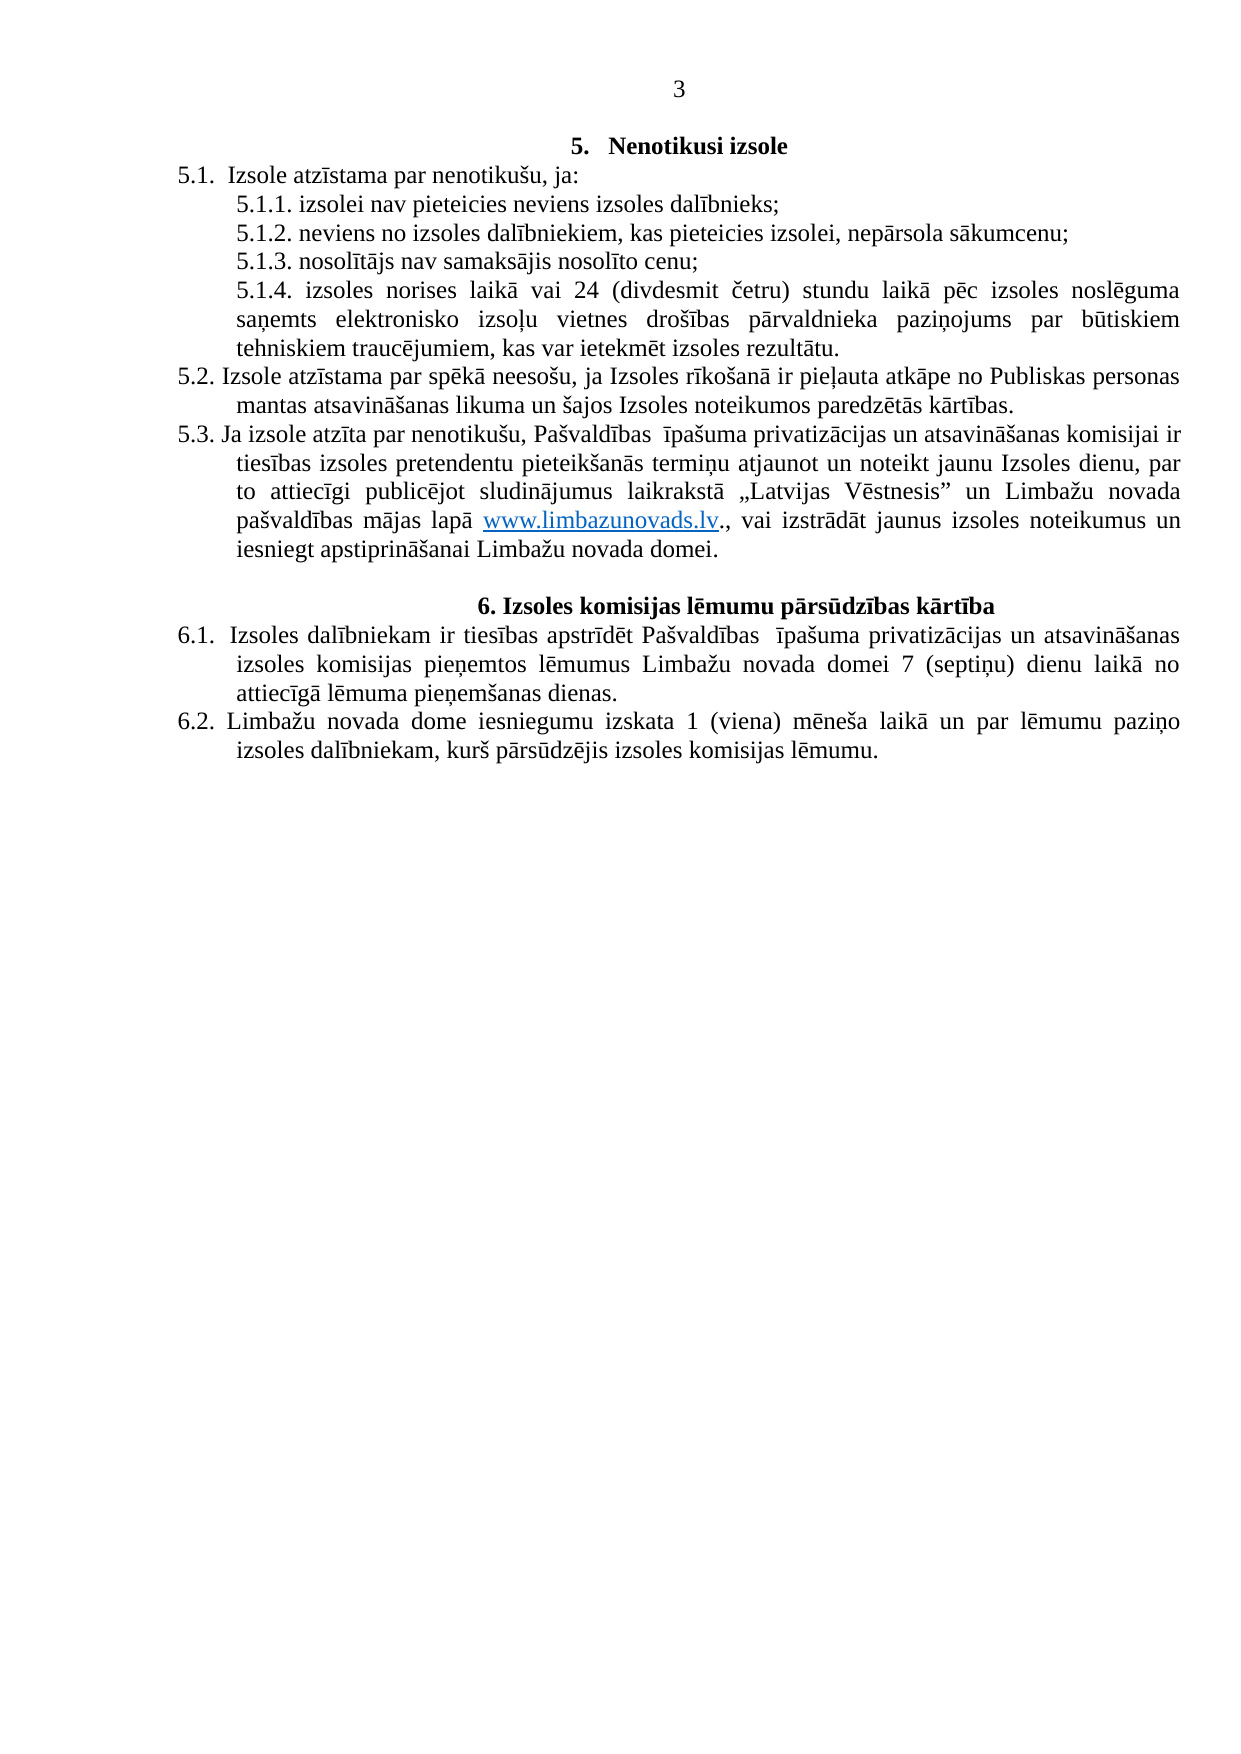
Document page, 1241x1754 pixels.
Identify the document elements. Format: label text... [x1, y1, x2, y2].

text 5.1.2. neviens no izsoles dalībniekiem, kas pieteicies izsolei, nepārsola sākumcenu; [236, 218, 1181, 246]
text 5.3. Ja izsole atzīta par nenotikušu, Pašvaldības īpašuma privatizācijas un atsavināšanas komisijai ir tiesības izsoles pretendentu pieteikšanās termiņu atjaunot un noteikt jaunu Izsoles dienu, par to attiecīgi publicējot sludinājumus laikrakstā „Latvijas Vēstnesis” un Limbažu novada pašvaldības mājas lapā www.limbazunovads.lv., vai izstrādāt jaunus izsoles noteikumus un iesniegt apstiprināšanai Limbažu novada domei. [177, 419, 1181, 563]
text 5.2. Izsole atzīstama par spēkā neesošu, ja Izsoles rīkošanā ir pieļauta atkāpe no Publiskas personas mantas atsavināšanas likuma un šajos Izsoles noteikumos paredzētās kārtības. [177, 361, 1181, 419]
text 5.1.1. izsolei nav pieteicies neviens izsoles dalībnieks; [236, 189, 1181, 218]
text 5.1.4. izsoles norises laikā vai 24 (divdesmit četru) stundu laikā pēc izsoles noslēguma saņemts elektronisko izsoļu vietnes drošības pārvaldnieka paziņojums par būtiskiem tehniskiem traucējumiem, kas var ietekmēt izsoles rezultātu. [177, 275, 1181, 361]
text 5.1.3. nosolītājs nav samaksājis nosolīto cenu; [236, 246, 1181, 275]
text 5.1. Izsole atzīstama par nenotikušu, ja: [177, 160, 1181, 189]
text 6.2. Limbažu novada dome iesniegumu izskata 1 (viena) mēneša laikā un par lēmumu paziņo izsoles dalībniekam, kurš pārsūdzējis izsoles komisijas lēmumu. [177, 706, 1181, 764]
text 6. Izsoles komisijas lēmumu pārsūdzības kārtība [461, 591, 1181, 620]
text 6.1. Izsoles dalībniekam ir tiesības apstrīdēt Pašvaldības īpašuma privatizācijas un atsavināšanas izsoles komisijas pieņemtos lēmumus Limbažu novada domei 7 (septiņu) dienu laikā no attiecīgā lēmuma pieņemšanas dienas. [177, 620, 1181, 706]
list Nenotikusi izsole [177, 131, 1181, 160]
